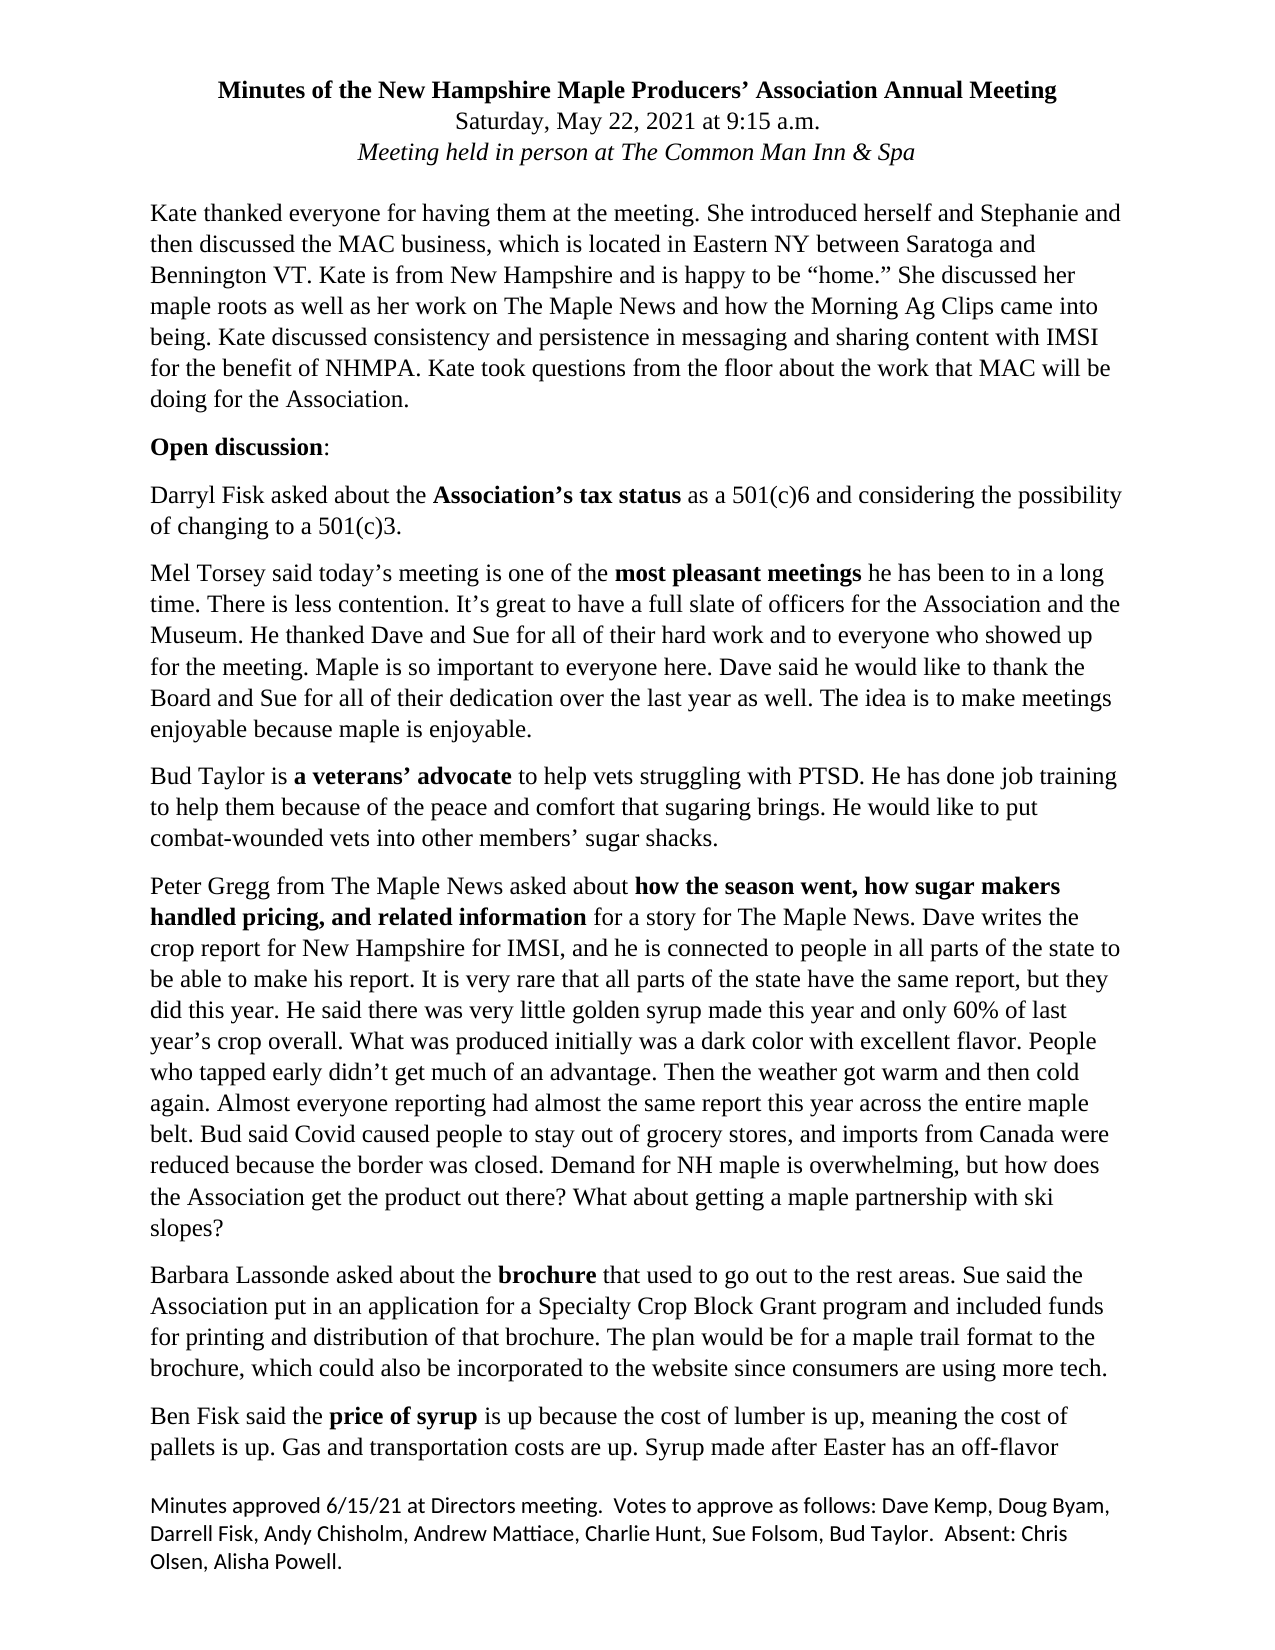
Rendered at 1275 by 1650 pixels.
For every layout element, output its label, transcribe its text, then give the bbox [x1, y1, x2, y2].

text Kate thanked everyone for having them at the meeting. She introduced herself and Stephanie and then discussed the MAC business, which is located in Eastern NY between Saratoga and Bennington VT. Kate is from New Hampshire and is happy to be “home.” She discussed her maple roots as well as her work on The Maple News and how the Morning Ag Clips came into being. Kate discussed consistency and persistence in messaging and sharing content with IMSI for the benefit of NHMPA. Kate took questions from the floor about the work that MAC will be doing for the Association. [150, 198, 1125, 413]
text Mel Torsey said today’s meeting is one of the most pleasant meetings he has been to in a long time. There is less contention. It’s great to have a full slate of officers for the Association and the Museum. He thanked Dave and Sue for all of their hard work and to everyone who showed up for the meeting. Maple is so important to everyone here. Dave said he would like to thank the Board and Sue for all of their dedication over the last year as well. The idea is to make meetings enjoyable because maple is enjoyable. [150, 558, 1125, 742]
text Peter Gregg from The Maple News asked about how the season went, how sugar makers handled pricing, and related information for a story for The Maple News. Dave writes the crop report for New Hampshire for IMSI, and he is connected to people in all parts of the state to be able to make his report. It is very rare that all parts of the state have the same report, but they did this year. He said there was very little golden syrup made this year and only 60% of last year’s crop overall. What was produced initially was a dark color with excellent flavor. People who tapped early didn’t get much of an advantage. Then the weather got warm and then cold again. Almost everyone reporting had almost the same report this year across the entire maple belt. Bud said Covid caused people to stay out of grocery stores, and imports from Canada were reduced because the border was closed. Demand for NH maple is overwhelming, but how does the Association get the product out there? What about getting a maple partnership with ski slopes? [150, 871, 1125, 1241]
text Barbara Lassonde asked about the brochure that used to go out to the rest areas. Sue said the Association put in an application for a Specialty Crop Block Grant program and included funds for printing and distribution of that brochure. The plan would be for a maple trail format to the brochure, which could also be incorporated to the website since consumers are using more tech. [150, 1260, 1125, 1382]
text Darryl Fisk asked about the Association’s tax status as a 501(c)6 and considering the possibility of changing to a 501(c)3. [150, 480, 1125, 539]
text Open discussion: [150, 432, 1125, 461]
text Bud Taylor is a veterans’ advocate to help vets struggling with PTSD. He has done job training to help them because of the peace and comfort that sugaring brings. He would like to put combat-wounded vets into other members’ sugar shacks. [150, 761, 1125, 852]
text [150, 1401, 1125, 1461]
